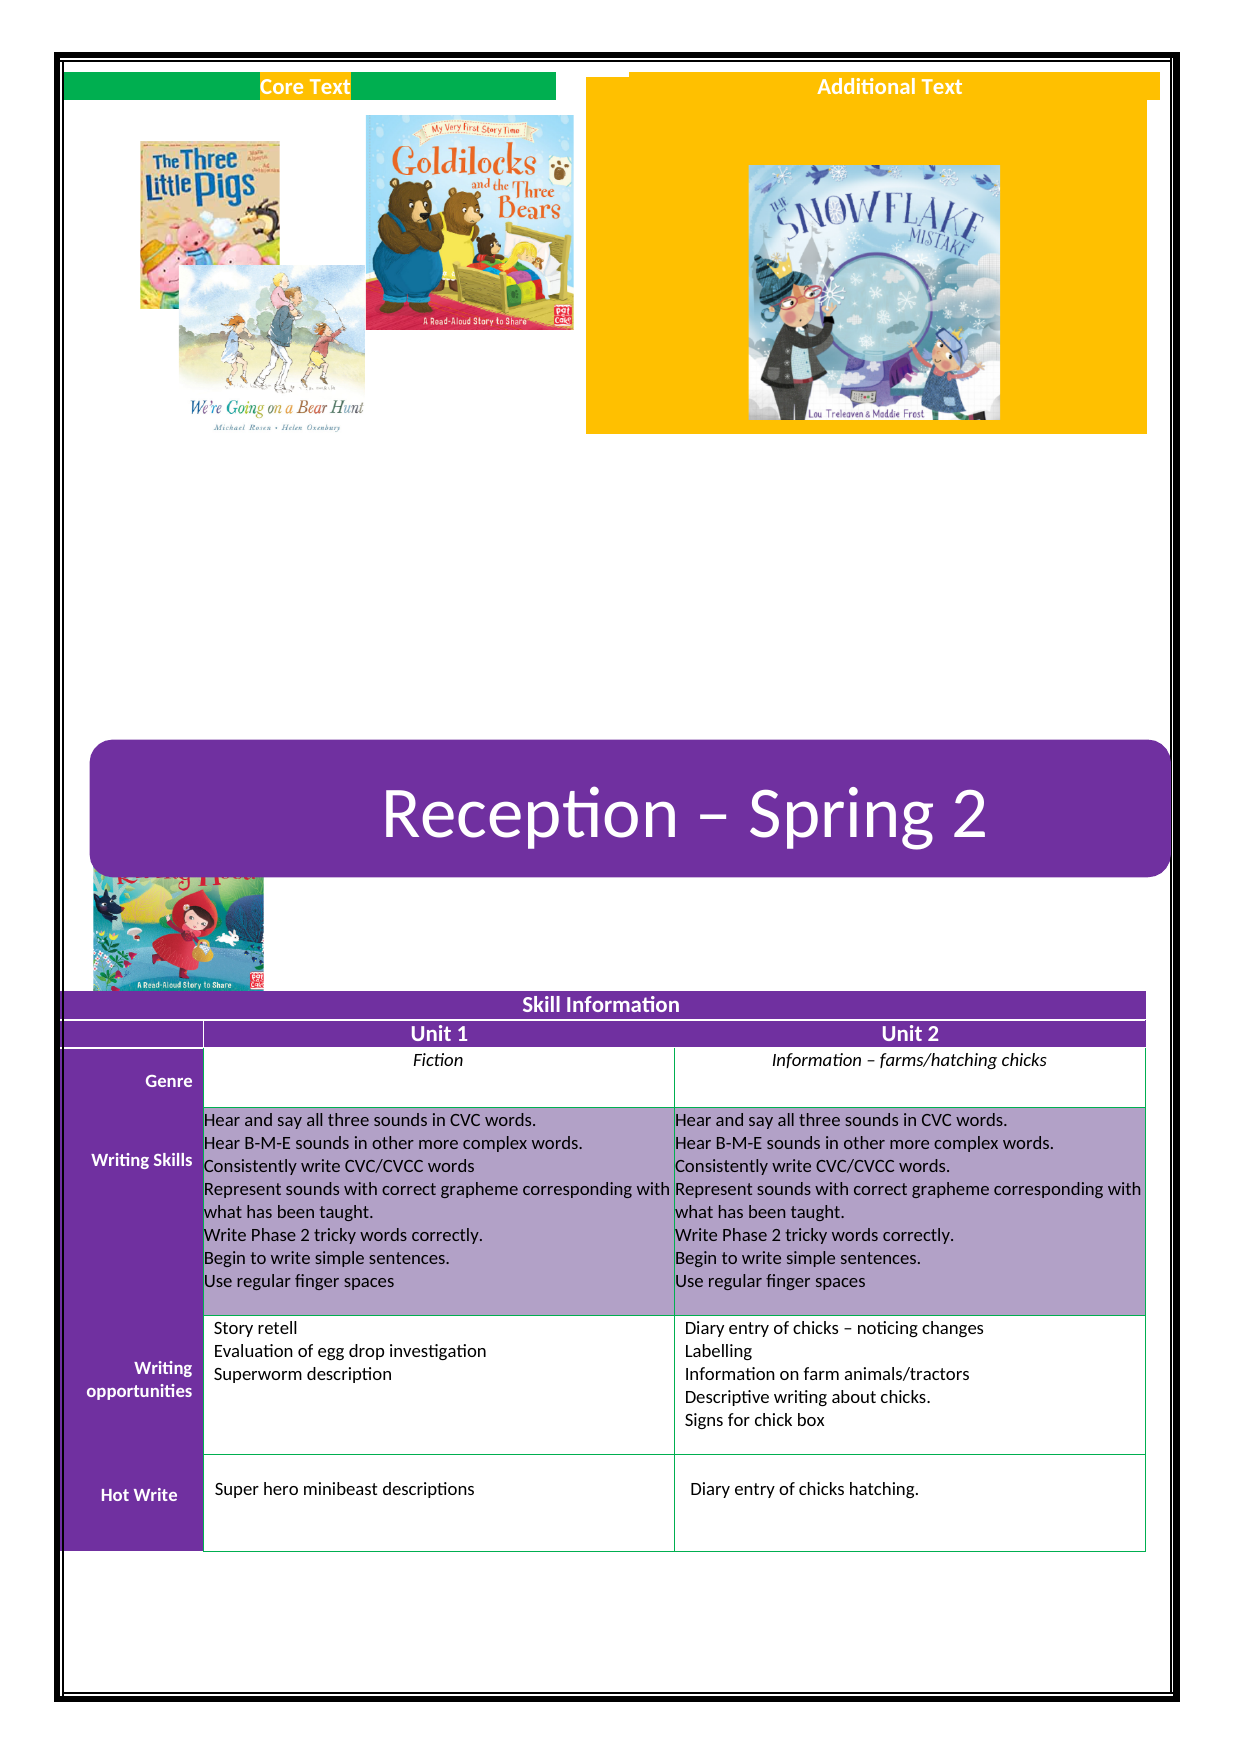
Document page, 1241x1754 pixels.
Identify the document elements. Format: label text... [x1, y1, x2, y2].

picture [91, 865, 264, 989]
table_cell Unit 1 [204, 1021, 675, 1047]
picture [138, 115, 574, 431]
table_cell Diary entry of chicks hatching. [675, 1455, 1145, 1551]
table_header Core Text [80, 77, 586, 434]
table_cell Unit 2 [675, 1020, 1146, 1047]
table_cell Hot Write [64, 1454, 203, 1551]
table_cell Diary entry of chicks – noticing changes Labelling Information on farm animals/tractors Descriptive writing about chicks. Signs for chick box [675, 1316, 1145, 1454]
table_cell Story retell Evaluation of egg drop investigation Superworm description [204, 1316, 674, 1454]
table_cell Genre [64, 1049, 203, 1107]
table_cell Writing opportunities [64, 1315, 203, 1454]
table_cell [64, 1021, 203, 1047]
table_cell Hear and say all three sounds in CVC words. Hear B-M-E sounds in other more complex words. Consistently write CVC/CVCC words Represent sounds with correct grapheme corresponding with what has been taught. Write Phase 2 tricky words correctly. Begin to write simple sentences. Use regular finger spaces [204, 1108, 674, 1315]
table_cell Super hero minibeast descriptions [204, 1455, 674, 1551]
table_cell Fiction [204, 1049, 674, 1107]
table_cell Hear and say all three sounds in CVC words. Hear B-M-E sounds in other more complex words. Consistently write CVC/CVCC words. Represent sounds with correct grapheme corresponding with what has been taught. Write Phase 2 tricky words correctly. Begin to write simple sentences. Use regular finger spaces [675, 1108, 1145, 1315]
table_header Skill Information [64, 991, 1146, 1019]
table_header Additional Text [586, 77, 1147, 434]
picture [747, 165, 1001, 418]
table_cell Information – farms/hatching chicks [675, 1049, 1145, 1107]
table_cell Writing Skills [64, 1107, 203, 1315]
